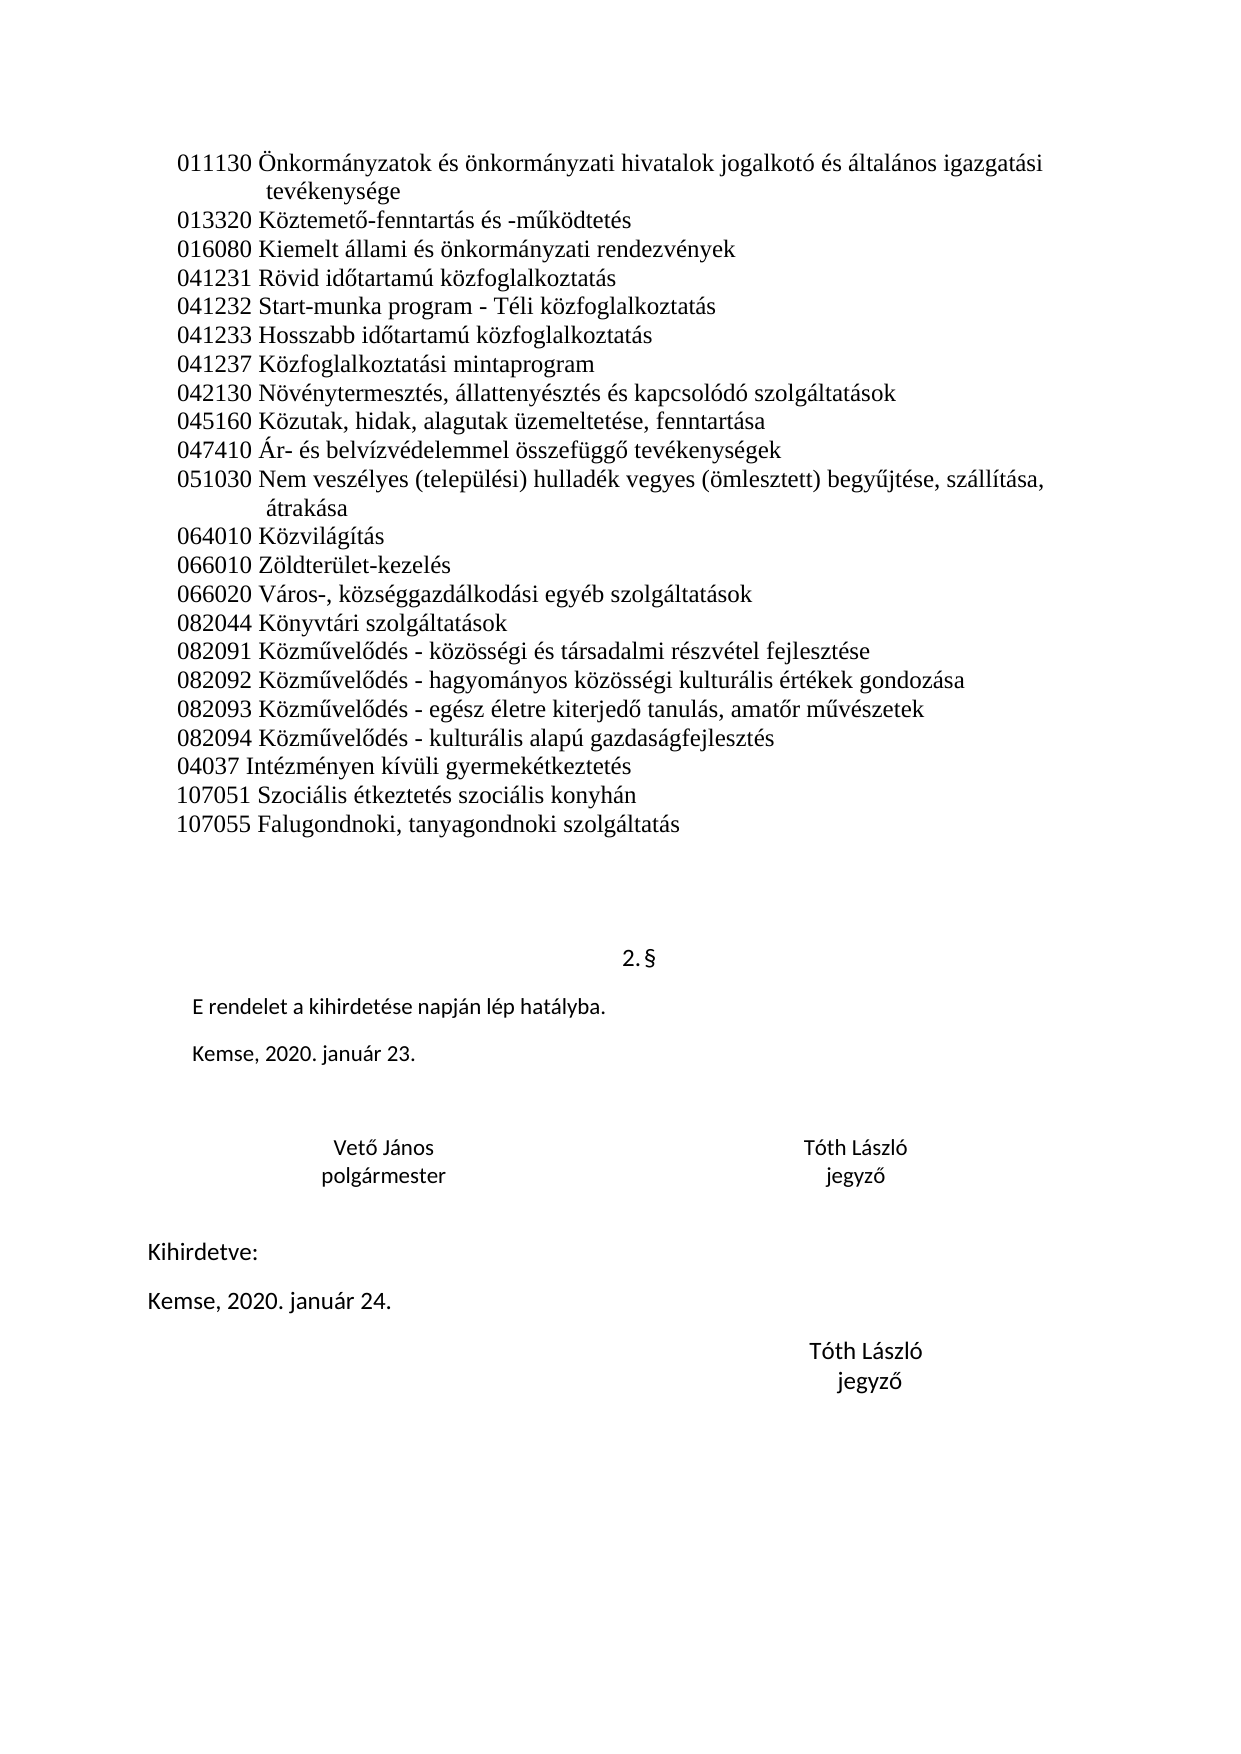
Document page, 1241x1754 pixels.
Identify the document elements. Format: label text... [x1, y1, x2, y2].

table_header Vető János polgármester [148, 1133, 619, 1189]
text 066020 Város-, községgazdálkodási egyéb szolgáltatások [148, 579, 1093, 608]
text 011130 Önkormányzatok és önkormányzati hivatalok jogalkotó és általános igazgatási tevékenysége [177, 148, 1093, 205]
text 082091 Közművelődés - közösségi és társadalmi részvétel fejlesztése [148, 636, 1093, 665]
text 016080 Kiemelt állami és önkormányzati rendezvények [148, 234, 1093, 263]
text 107051 Szociális étkeztetés szociális konyhán [148, 780, 1093, 809]
text 082092 Közművelődés - hagyományos közösségi kulturális értékek gondozása [148, 665, 1093, 694]
text Kemse, 2020. január 24. [148, 1285, 1093, 1316]
text 042130 Növénytermesztés, állattenyésztés és kapcsolódó szolgáltatások [148, 378, 1093, 406]
text 041237 Közfoglalkoztatási mintaprogram [148, 349, 1093, 378]
text 013320 Köztemető-fenntartás és -működtetés [148, 205, 1093, 234]
text 047410 Ár- és belvízvédelemmel összefüggő tevékenységek [148, 435, 1093, 464]
text 066010 Zöldterület-kezelés [148, 550, 1093, 579]
text 041233 Hosszabb időtartamú közfoglalkoztatás [148, 320, 1093, 349]
text jegyző [148, 1365, 1093, 1396]
text Kemse, 2020. január 23. [148, 1039, 1093, 1067]
text 064010 Közvilágítás [148, 521, 1093, 550]
text 082094 Közművelődés - kulturális alapú gazdaságfejlesztés [148, 723, 1093, 751]
table_header Tóth László jegyző [620, 1133, 1092, 1189]
text 045160 Közutak, hidak, alagutak üzemeltetése, fenntartása [148, 406, 1093, 435]
text 082044 Könyvtári szolgáltatások [148, 608, 1093, 636]
text 051030 Nem veszélyes (települési) hulladék vegyes (ömlesztett) begyűjtése, szállítása, átrakása [177, 464, 1093, 521]
text 082093 Közművelődés - egész életre kiterjedő tanulás, amatőr művészetek [148, 694, 1093, 723]
text Kihirdetve: [148, 1236, 1093, 1266]
text E rendelet a kihirdetése napján lép hatályba. [148, 992, 1093, 1020]
text 041232 Start-munka program - Téli közfoglalkoztatás [148, 291, 1093, 320]
text Tóth László [148, 1335, 1093, 1365]
text 107055 Falugondnoki, tanyagondnoki szolgáltatás [163, 809, 1093, 838]
text 04037 Intézményen kívüli gyermekétkeztetés [148, 751, 1093, 780]
list § [185, 943, 1093, 973]
text 041231 Rövid időtartamú közfoglalkoztatás [148, 263, 1093, 291]
